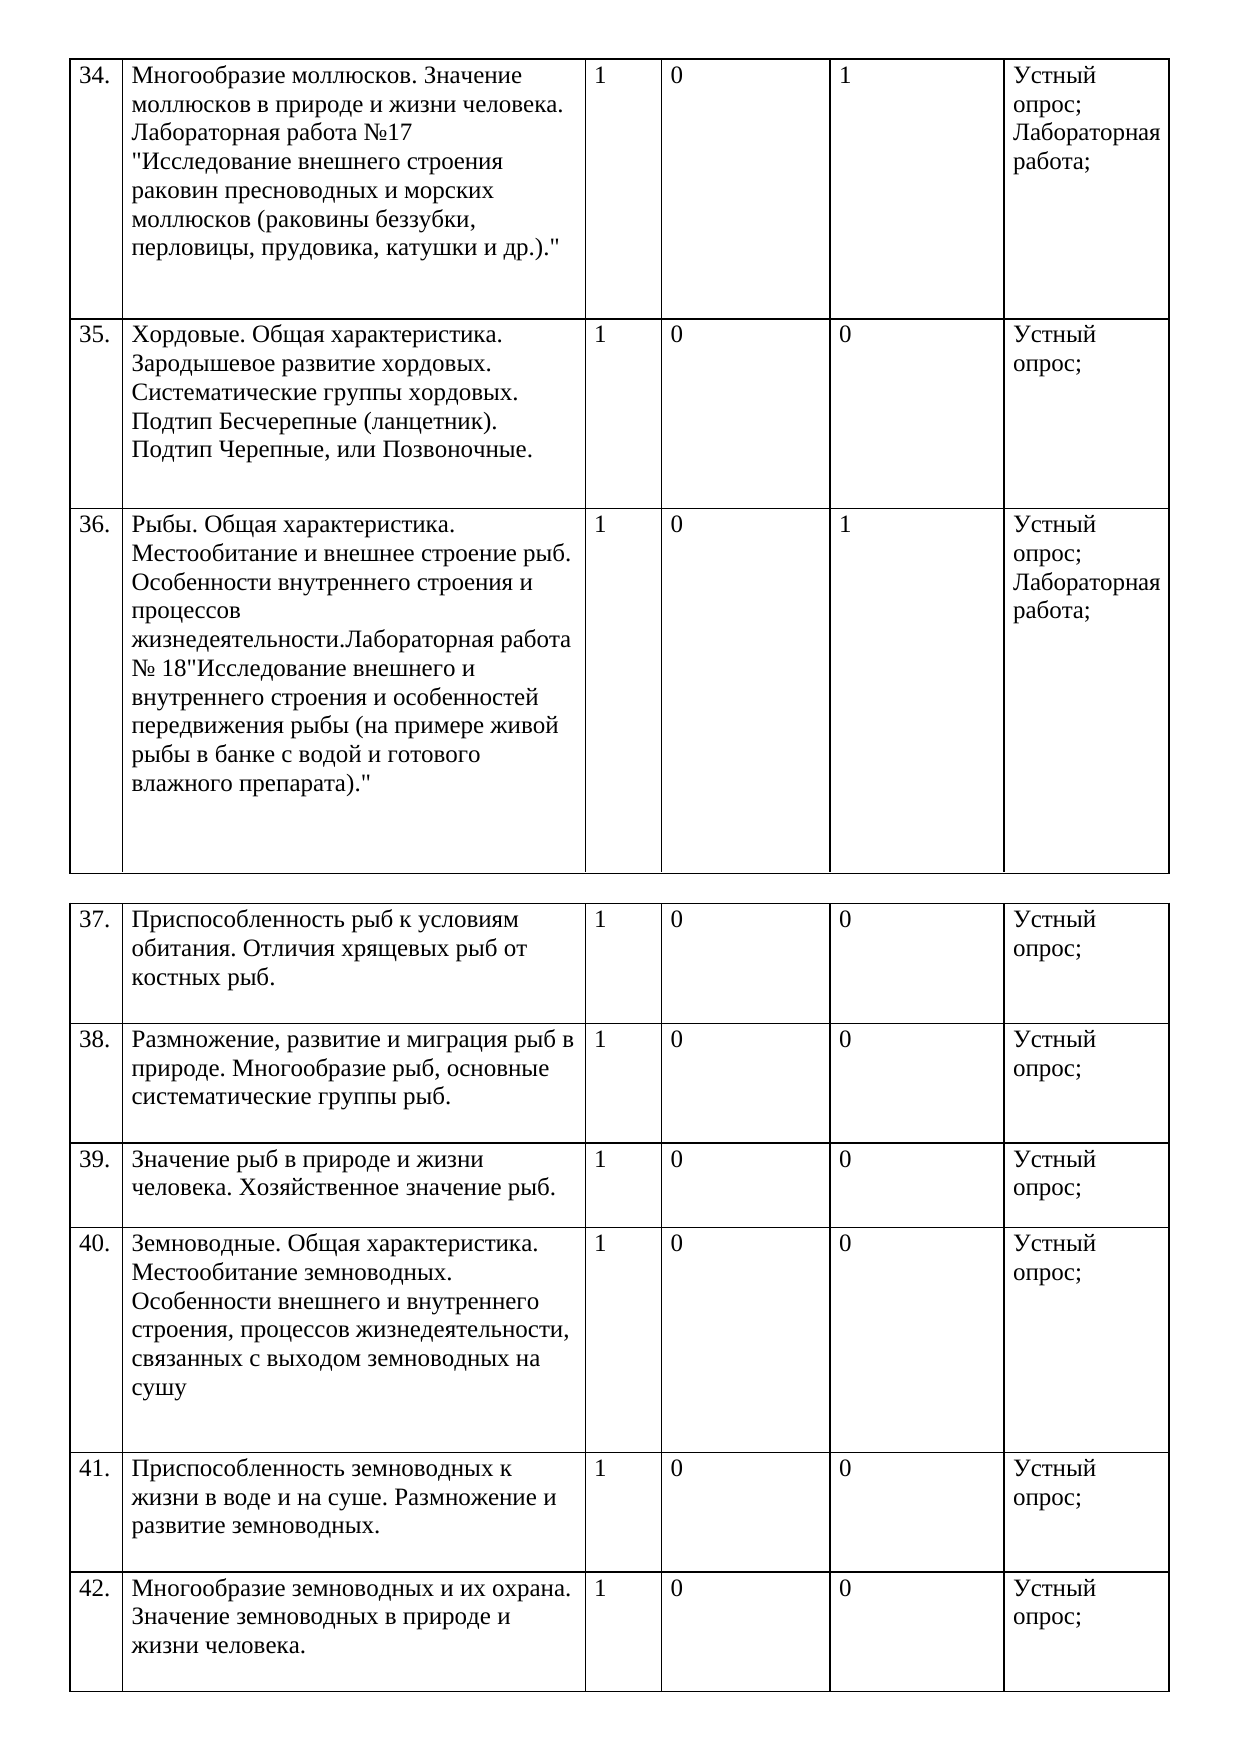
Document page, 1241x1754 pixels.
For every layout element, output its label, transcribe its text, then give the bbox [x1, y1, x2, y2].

table_header 0 [662, 904, 829, 1022]
table_cell 1 [586, 320, 661, 508]
table_cell Устный опрос; [1005, 1573, 1168, 1691]
table_cell 0 [831, 320, 1003, 508]
table_cell 1 [586, 1144, 661, 1227]
table_cell Многообразие земноводных и их охрана. Значение земноводных в природе и жизни человека. [123, 1573, 585, 1691]
table_cell 0 [662, 60, 829, 318]
table_cell 1 [586, 1024, 661, 1142]
table_cell 1 [586, 1228, 661, 1451]
table_cell 34. [71, 60, 122, 318]
table_cell Размножение, развитие и миграция рыб в природе. Многообразие рыб, основные систематические группы рыб. [123, 1024, 585, 1142]
table_header Устный опрос; [1005, 904, 1168, 1022]
table_cell 1 [586, 1573, 661, 1691]
table_cell 0 [831, 1228, 1003, 1451]
table_cell Значение рыб в природе и жизни человека. Хозяйственное значение рыб. [123, 1144, 585, 1227]
table_cell 0 [662, 1453, 829, 1571]
table_cell Многообразие моллюсков. Значение моллюсков в природе и жизни человека. Лабораторная работа №17 "Исследование внешнего строения раковин пресноводных и морских моллюсков (раковины беззубки, перловицы, прудовика, катушки и др.)." [123, 60, 585, 318]
table_cell 1 [831, 60, 1003, 318]
table_cell Земноводные. Общая характеристика. Местообитание земноводных. Особенности внешнего и внутреннего строения, процессов жизнедеятельности, связанных с выходом земноводных на сушу [123, 1228, 585, 1451]
table_cell 36. [71, 509, 122, 872]
table_cell 1 [831, 509, 1003, 872]
table_header 37. [71, 904, 122, 1022]
table_cell 0 [662, 1573, 829, 1691]
table_cell 39. [71, 1144, 122, 1227]
table_cell 1 [586, 1453, 661, 1571]
table_cell 0 [662, 1024, 829, 1142]
table_cell Приспособленность земноводных к жизни в воде и на суше. Размножение и развитие земноводных. [123, 1453, 585, 1571]
table_cell Устный опрос; Лабораторная работа; [1005, 60, 1168, 318]
table_cell 0 [662, 1144, 829, 1227]
table_cell 42. [71, 1573, 122, 1691]
table_cell 0 [831, 1573, 1003, 1691]
table_cell Устный опрос; [1005, 320, 1168, 508]
table_header 1 [586, 904, 661, 1022]
table_cell 38. [71, 1024, 122, 1142]
table_cell 41. [71, 1453, 122, 1571]
table_cell 0 [662, 320, 829, 508]
table_cell 35. [71, 320, 122, 508]
table_cell 0 [662, 1228, 829, 1451]
table_header Приспособленность рыб к условиям обитания. Отличия хрящевых рыб от костных рыб. [123, 904, 585, 1022]
table_cell Устный опрос; [1005, 1144, 1168, 1227]
table_cell Устный опрос; [1005, 1453, 1168, 1571]
table_cell 1 [586, 60, 661, 318]
table_cell 0 [662, 509, 829, 872]
table_header 0 [831, 904, 1003, 1022]
table_cell 0 [831, 1024, 1003, 1142]
table_cell Устный опрос; [1005, 1228, 1168, 1451]
table_cell 0 [831, 1453, 1003, 1571]
table_cell Рыбы. Общая характеристика. Местообитание и внешнее строение рыб. Особенности внутреннего строения и процессов жизнедеятельности.Лабораторная работа № 18"Исследование внешнего и внутреннего строения и особенностей передвижения рыбы (на примере живой рыбы в банке с водой и готового влажного препарата)." [123, 509, 585, 872]
table_cell Устный опрос; Лабораторная работа; [1005, 509, 1168, 872]
table_cell 1 [586, 509, 661, 872]
table_cell 40. [71, 1228, 122, 1451]
table_cell Устный опрос; [1005, 1024, 1168, 1142]
table_cell 0 [831, 1144, 1003, 1227]
table_cell Хордовые. Общая характеристика. Зародышевое развитие хордовых. Систематические группы хордовых. Подтип Бесчерепные (ланцетник). Подтип Черепные, или Позвоночные. [123, 320, 585, 508]
